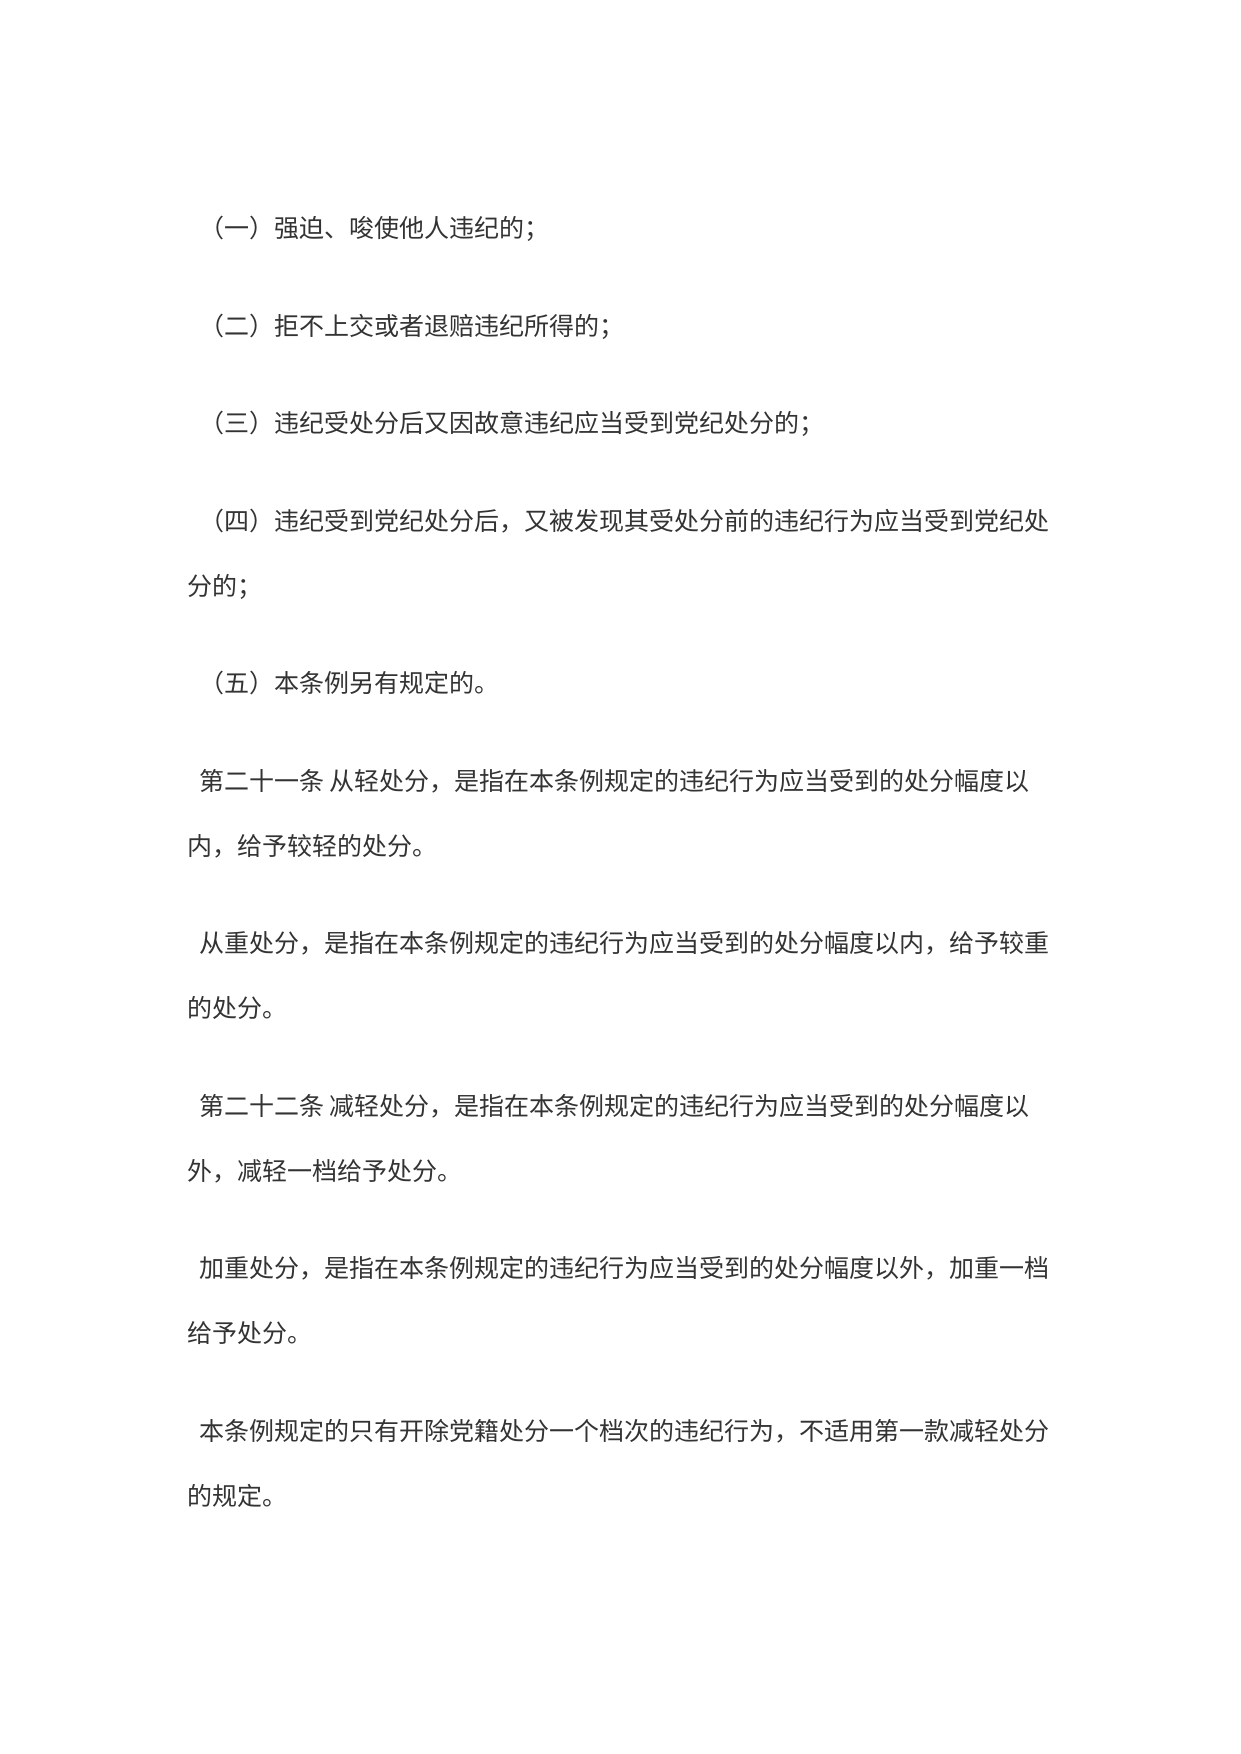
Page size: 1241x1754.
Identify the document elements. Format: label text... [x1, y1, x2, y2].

text （二）拒不上交或者退赔违纪所得的； [187, 292, 1053, 357]
text 从重处分，是指在本条例规定的违纪行为应当受到的处分幅度以内，给予较重的处分。 [187, 909, 1053, 1039]
text 本条例规定的只有开除党籍处分一个档次的违纪行为，不适用第一款减轻处分的规定。 [187, 1397, 1053, 1527]
text （四）违纪受到党纪处分后，又被发现其受处分前的违纪行为应当受到党纪处分的； [187, 487, 1053, 617]
text （一）强迫、唆使他人违纪的； [187, 194, 1053, 259]
text （五）本条例另有规定的。 [187, 649, 1053, 714]
text （三）违纪受处分后又因故意违纪应当受到党纪处分的； [187, 389, 1053, 454]
text 第二十二条 减轻处分，是指在本条例规定的违纪行为应当受到的处分幅度以外，减轻一档给予处分。 [187, 1072, 1053, 1202]
text 第二十一条 从轻处分，是指在本条例规定的违纪行为应当受到的处分幅度以内，给予较轻的处分。 [187, 747, 1053, 877]
text 加重处分，是指在本条例规定的违纪行为应当受到的处分幅度以外，加重一档给予处分。 [187, 1234, 1053, 1364]
